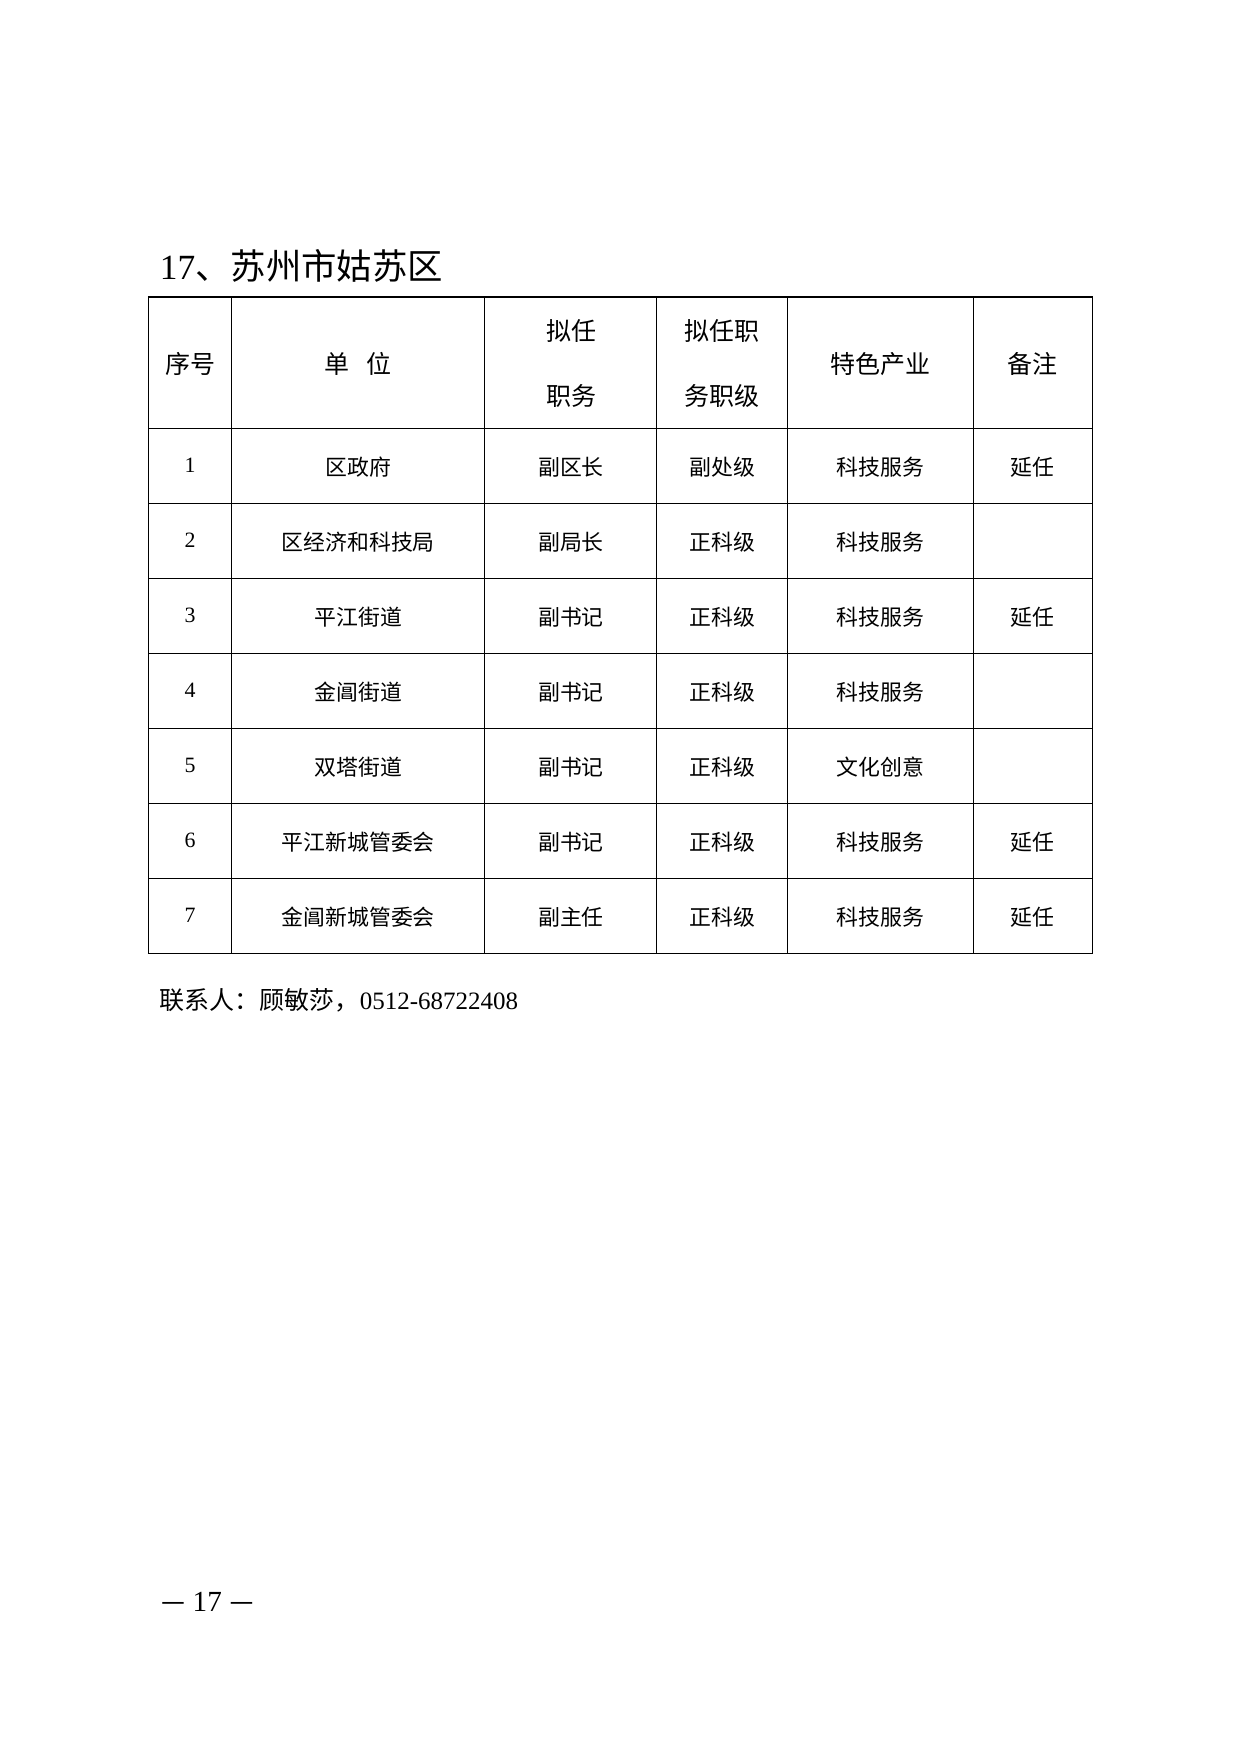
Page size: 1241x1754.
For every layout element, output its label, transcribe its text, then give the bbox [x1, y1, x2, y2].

table_cell 延任 [974, 429, 1092, 502]
text 联系人：顾敏莎，0512-68722408 [159, 966, 1081, 1031]
table_cell 正科级 [657, 654, 787, 727]
text 17、苏州市姑苏区 [159, 231, 1081, 296]
table_cell 7 [149, 879, 231, 952]
table_cell 科技服务 [788, 654, 973, 727]
table_cell [974, 729, 1092, 802]
table_cell 1 [149, 429, 231, 502]
table_cell 3 [149, 579, 231, 652]
table_header 单 位 [232, 298, 484, 427]
table_cell 正科级 [657, 804, 787, 877]
table_header 拟任 职务 [485, 298, 656, 427]
table_header 备注 [974, 298, 1092, 427]
table_cell 副主任 [485, 879, 656, 952]
table_cell 正科级 [657, 729, 787, 802]
table_cell 科技服务 [788, 579, 973, 652]
table_cell 副书记 [485, 579, 656, 652]
table_cell 科技服务 [788, 429, 973, 502]
table_cell 5 [149, 729, 231, 802]
table_cell 4 [149, 654, 231, 727]
table_cell [974, 504, 1092, 577]
table_cell [974, 654, 1092, 727]
table_cell 副书记 [485, 654, 656, 727]
table_cell 延任 [974, 804, 1092, 877]
table_cell 金阊新城管委会 [232, 879, 484, 952]
table_cell 平江街道 [232, 579, 484, 652]
table_cell 科技服务 [788, 879, 973, 952]
table_cell 副书记 [485, 804, 656, 877]
table_cell 副书记 [485, 729, 656, 802]
table_cell 副区长 [485, 429, 656, 502]
table_cell 延任 [974, 579, 1092, 652]
table_cell 区经济和科技局 [232, 504, 484, 577]
table_cell 6 [149, 804, 231, 877]
table_cell 科技服务 [788, 804, 973, 877]
table_cell 正科级 [657, 504, 787, 577]
table_cell 文化创意 [788, 729, 973, 802]
table_cell 正科级 [657, 579, 787, 652]
table_cell 平江新城管委会 [232, 804, 484, 877]
table_header 拟任职 务职级 [657, 298, 787, 427]
table_cell 正科级 [657, 879, 787, 952]
table_cell 科技服务 [788, 504, 973, 577]
table_cell 金阊街道 [232, 654, 484, 727]
table_header 序号 [149, 298, 231, 427]
table_cell 副处级 [657, 429, 787, 502]
table_header 特色产业 [788, 298, 973, 427]
table_cell 2 [149, 504, 231, 577]
table_cell 副局长 [485, 504, 656, 577]
table_cell 延任 [974, 879, 1092, 952]
table_cell 双塔街道 [232, 729, 484, 802]
table_cell 区政府 [232, 429, 484, 502]
